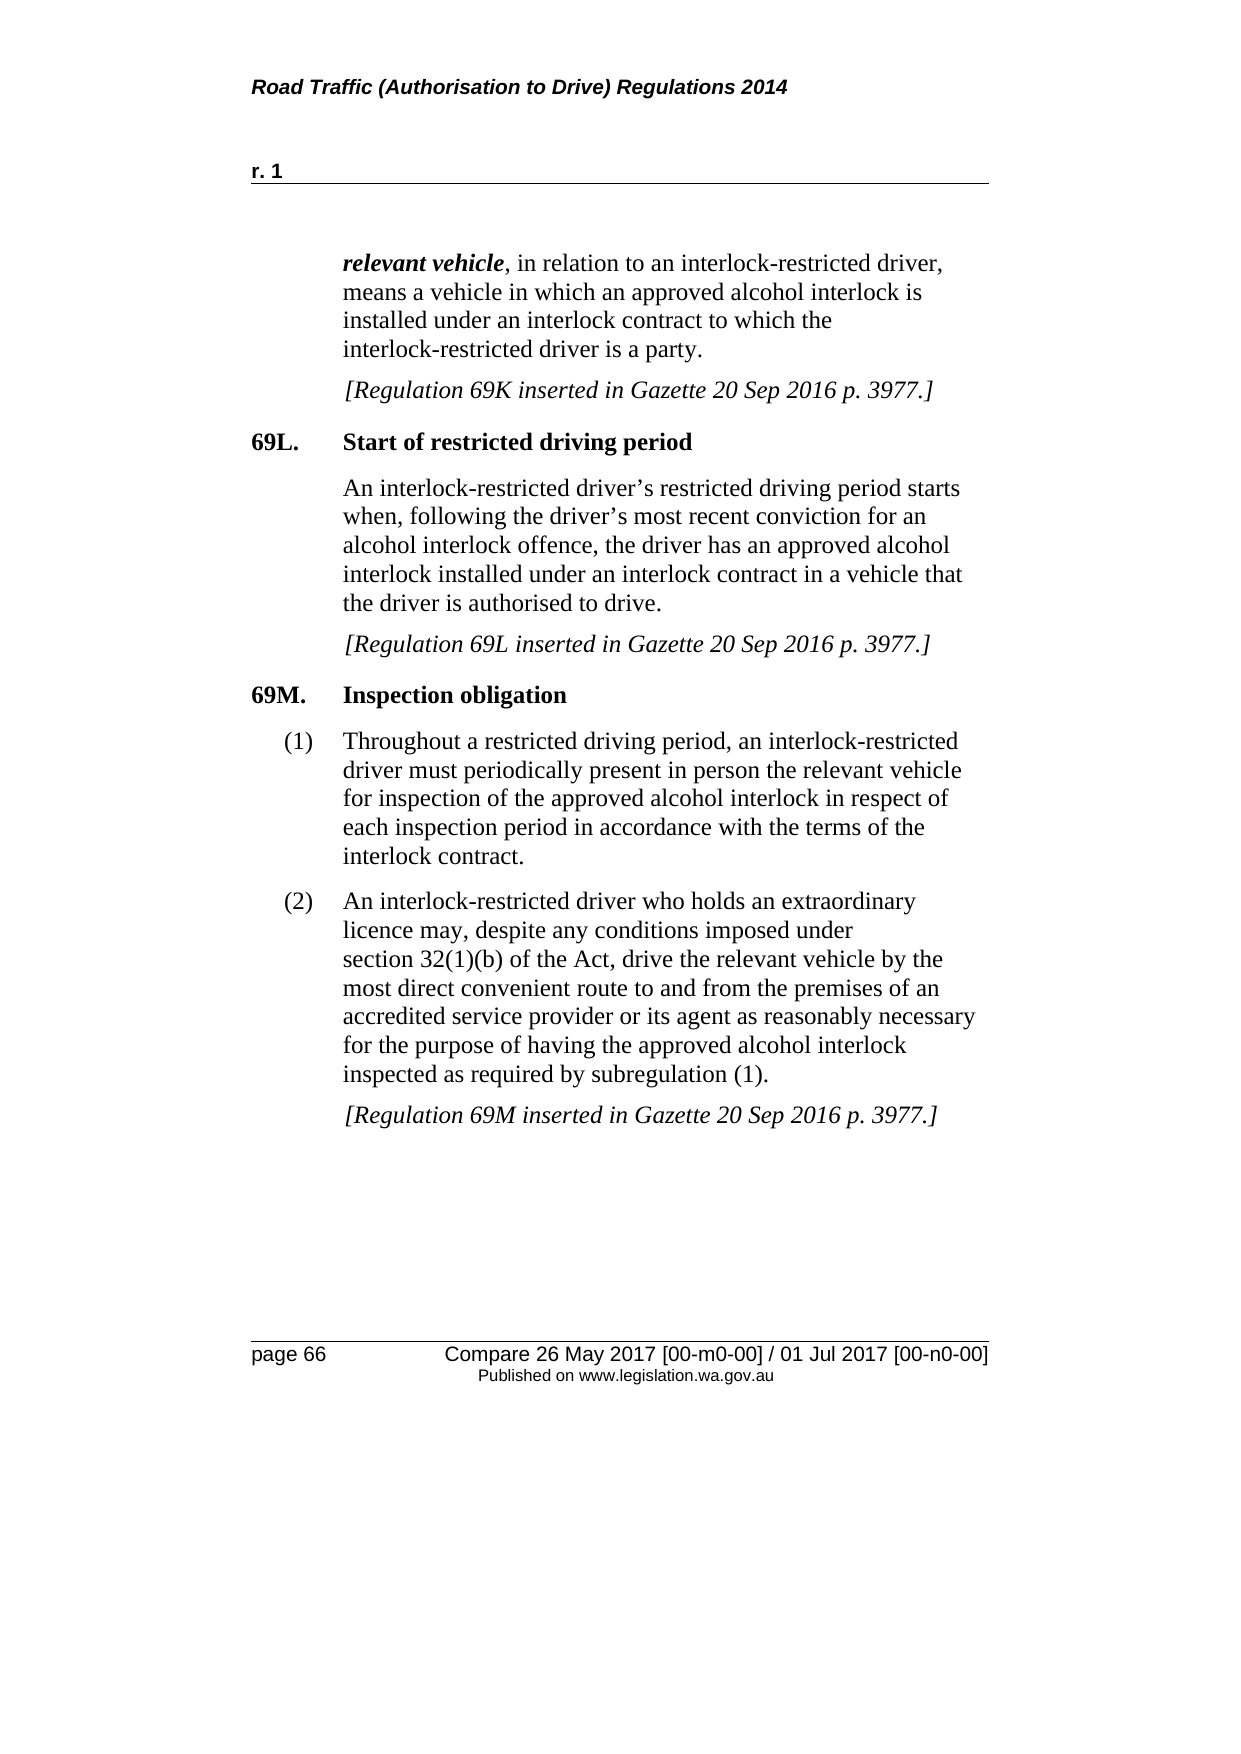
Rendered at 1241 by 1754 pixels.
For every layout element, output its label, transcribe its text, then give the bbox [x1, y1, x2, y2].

subtitle 69L. Start of restricted driving period [251, 427, 989, 456]
text [Regulation 69M inserted in Gazette 20 Sep 2016 p. 3977.] [251, 1100, 989, 1129]
text relevant vehicle, in relation to an interlock-restricted driver, means a vehicle in which an approved alcohol interlock is installed under an interlock contract to which the interlock-restricted driver is a party. [251, 248, 989, 363]
subtitle 69M. Inspection obligation [251, 681, 989, 709]
text (1) Throughout a restricted driving period, an interlock-restricted driver must periodically present in person the relevant vehicle for inspection of the approved alcohol interlock in respect of each inspection period in accordance with the terms of the interlock contract. [251, 726, 989, 870]
text An interlock-restricted driver’s restricted driving period starts when, following the driver’s most recent conviction for an alcohol interlock offence, the driver has an approved alcohol interlock installed under an interlock contract in a vehicle that the driver is authorised to drive. [251, 473, 989, 616]
text (2) An interlock-restricted driver who holds an extraordinary licence may, despite any conditions imposed under section 32(1)(b) of the Act, drive the relevant vehicle by the most direct convenient route to and from the premises of an accredited service provider or its agent as reasonably necessary for the purpose of having the approved alcohol interlock inspected as required by subregulation (1). [251, 886, 989, 1088]
text [Regulation 69L inserted in Gazette 20 Sep 2016 p. 3977.] [251, 629, 989, 658]
text [Regulation 69K inserted in Gazette 20 Sep 2016 p. 3977.] [251, 376, 989, 404]
